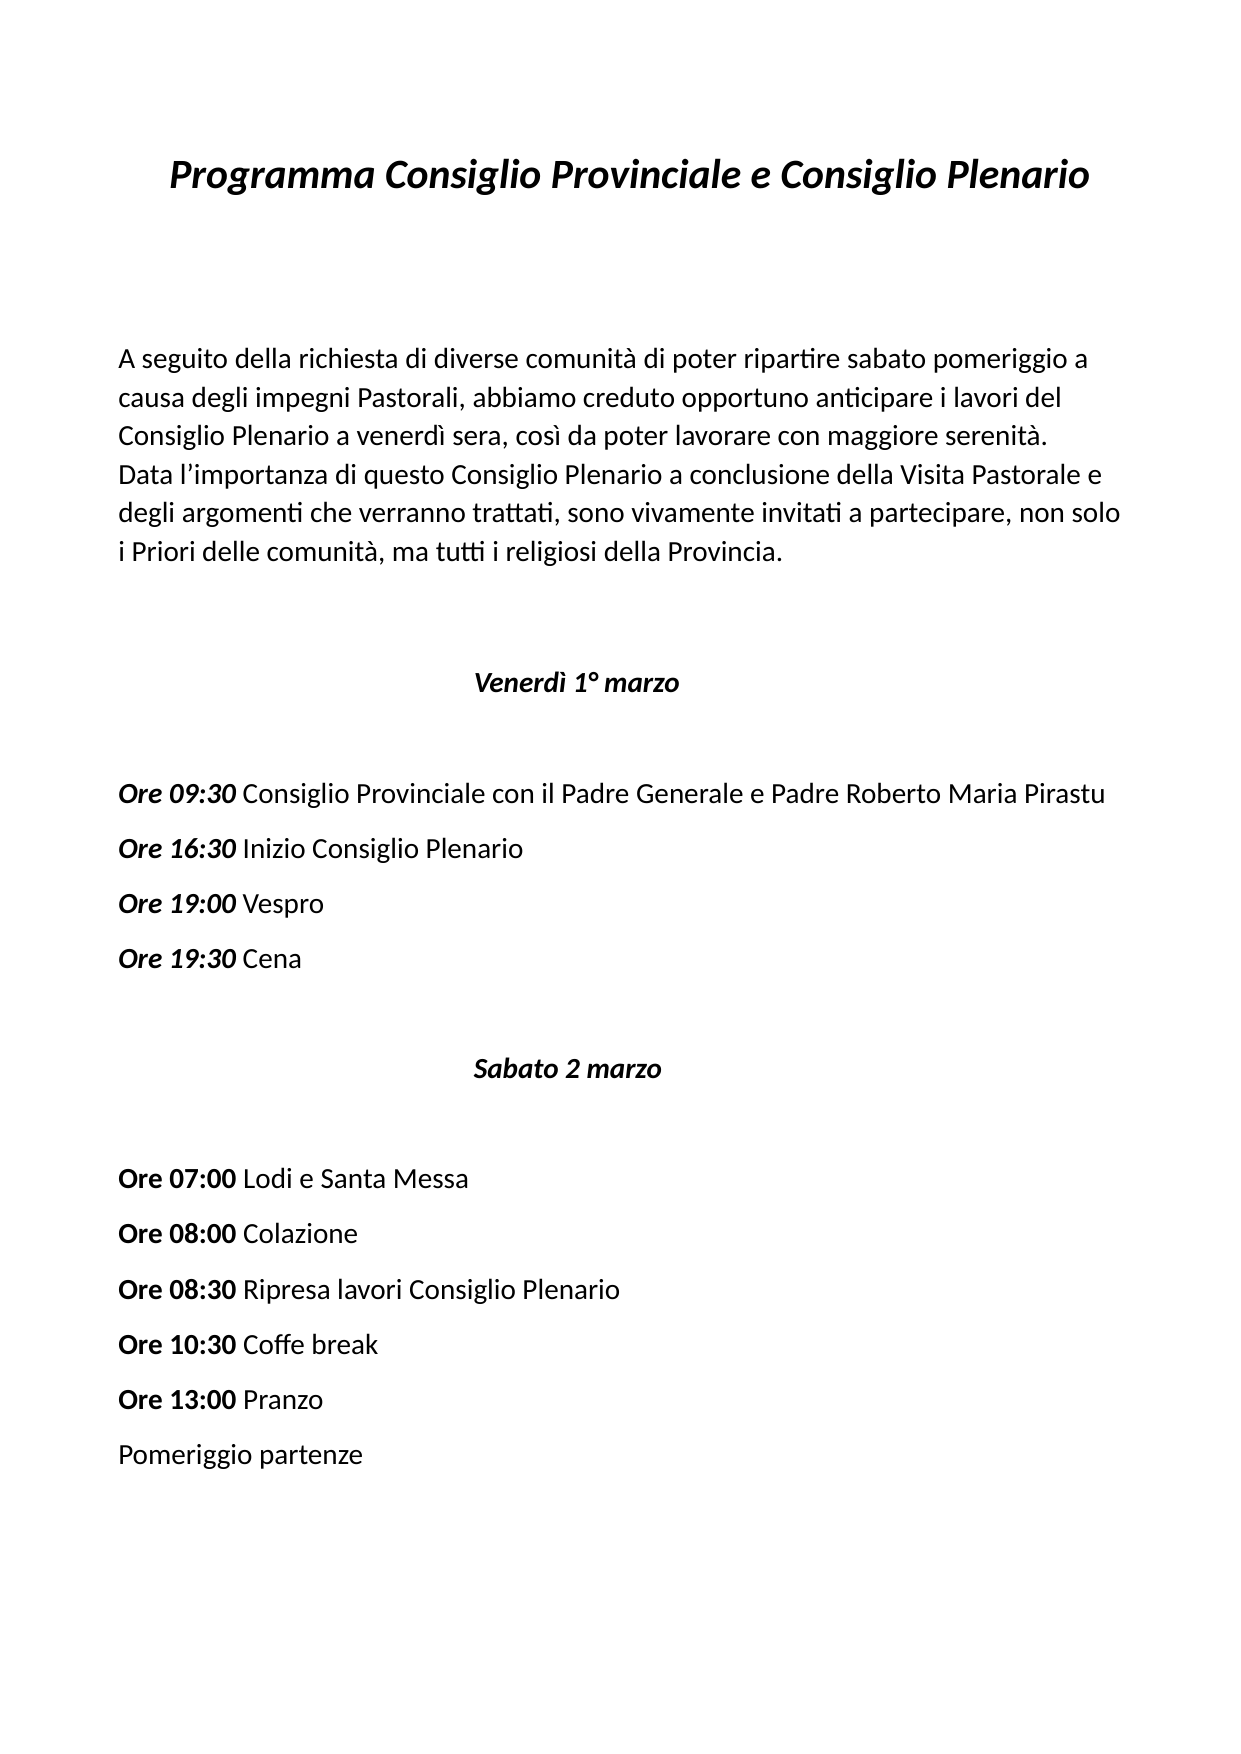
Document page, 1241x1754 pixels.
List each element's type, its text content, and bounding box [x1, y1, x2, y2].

text Sabato 2 marzo [118, 1050, 1122, 1086]
text Ore 19:30 Cena [118, 940, 1122, 976]
text Ore 10:30 Coffe break [118, 1326, 1122, 1361]
text Ore 13:00 Pranzo [118, 1381, 1122, 1417]
text Ore 09:30 Consiglio Provinciale con il Padre Generale e Padre Roberto Maria Pirastu [118, 775, 1122, 810]
text Ore 08:30 Ripresa lavori Consiglio Plenario [118, 1271, 1122, 1306]
text Ore 07:00 Lodi e Santa Messa [118, 1161, 1122, 1196]
text Programma Consiglio Provinciale e Consiglio Plenario [118, 148, 1122, 198]
text A seguito della richiesta di diverse comunità di poter ripartire sabato pomeriggio a causa degli impegni Pastorali, abbiamo creduto opportuno anticipare i lavori del Consiglio Plenario a venerdì sera, così da poter lavorare con maggiore serenità. [118, 340, 1122, 453]
text Ore 16:30 Inizio Consiglio Plenario [118, 830, 1122, 866]
text Ore 19:00 Vespro [118, 885, 1122, 921]
text Ore 08:00 Colazione [118, 1216, 1122, 1251]
text Data l’importanza di questo Consiglio Plenario a conclusione della Visita Pastorale e degli argomenti che verranno trattati, sono vivamente invitati a partecipare, non solo i Priori delle comunità, ma tutti i religiosi della Provincia. [118, 456, 1122, 568]
text Pomeriggio partenze [118, 1436, 1122, 1472]
text Venerdì 1° marzo [118, 664, 1122, 700]
